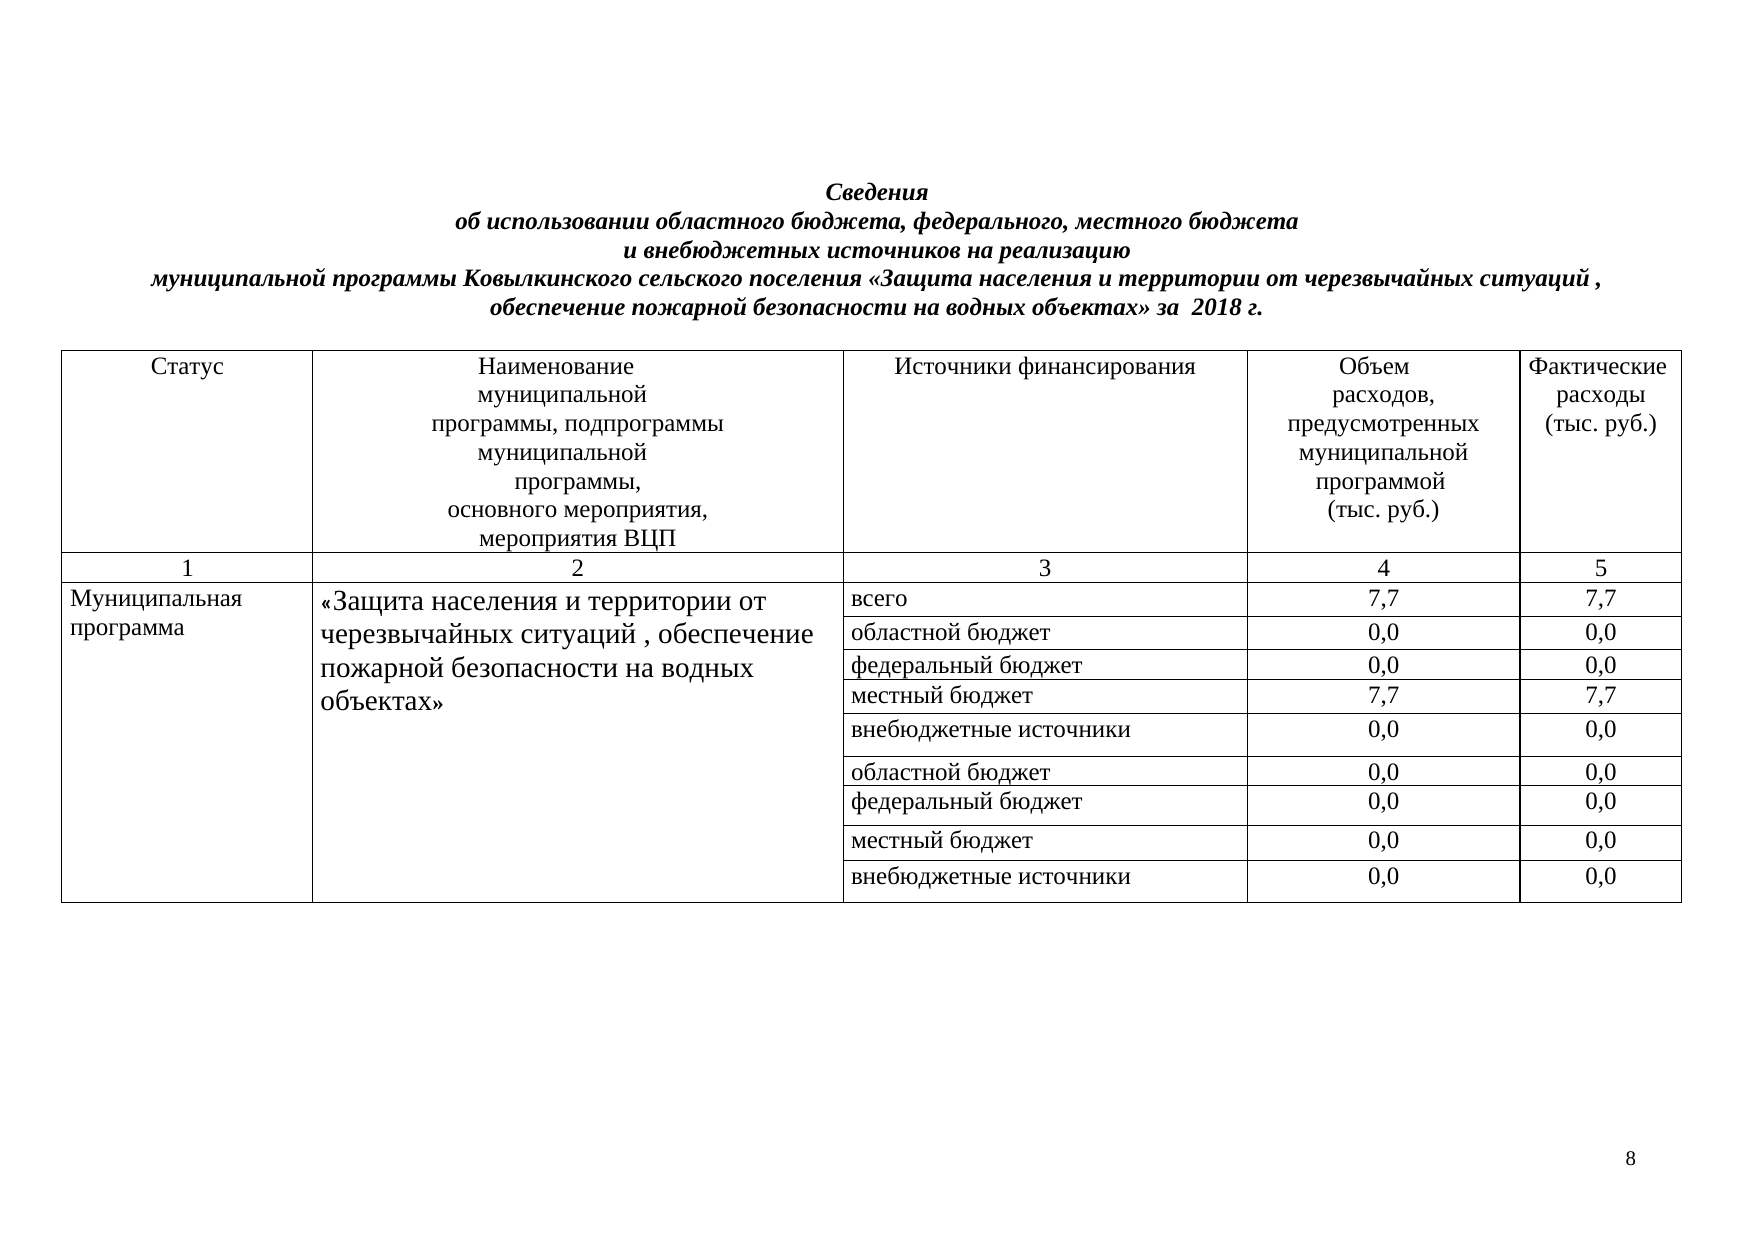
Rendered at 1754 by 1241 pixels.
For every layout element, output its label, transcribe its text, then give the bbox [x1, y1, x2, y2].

table_cell 0,0 [1521, 861, 1681, 902]
table_header Фактические расходы (тыс. руб.) [1521, 351, 1681, 552]
table_cell 0,0 [1248, 826, 1519, 860]
table_cell всего [844, 583, 1247, 616]
table_cell 0,0 [1521, 757, 1681, 785]
table_cell 7,7 [1521, 583, 1681, 616]
text муниципальной программы Ковылкинского сельского поселения «Защита населения и территории от черезвычайных ситуаций , обеспечение пожарной безопасности на водных объектах» за 2018 г. [118, 263, 1636, 321]
text и внебюджетных источников на реализацию [118, 235, 1636, 263]
table_cell 0,0 [1248, 861, 1519, 902]
table_cell «Защита населения и территории от черезвычайных ситуаций , обеспечение пожарной безопасности на водных объектах» [313, 583, 843, 902]
table_cell 7,7 [1521, 680, 1681, 713]
table_cell 2 [313, 553, 843, 582]
table_cell 4 [1248, 553, 1519, 582]
table_cell внебюджетные источники [844, 861, 1247, 902]
table_cell 5 [1521, 553, 1681, 582]
table_cell 0,0 [1521, 786, 1681, 824]
table_cell 0,0 [1521, 826, 1681, 860]
table_cell 0,0 [1248, 617, 1519, 649]
table_header Объем расходов, предусмотренных муниципальной программой (тыс. руб.) [1248, 351, 1519, 552]
table_cell 7,7 [1248, 680, 1519, 713]
table_cell 0,0 [1521, 650, 1681, 679]
table_cell внебюджетные источники [844, 714, 1247, 756]
table_cell местный бюджет [844, 680, 1247, 713]
table_cell областной бюджет [844, 617, 1247, 649]
table_cell областной бюджет [844, 757, 1247, 785]
table_cell 0,0 [1248, 757, 1519, 785]
table_cell 0,0 [1521, 617, 1681, 649]
table_cell федеральный бюджет [844, 650, 1247, 679]
table_header Источники финансирования [844, 351, 1247, 552]
table_cell федеральный бюджет [844, 786, 1247, 824]
table_cell 0,0 [1248, 650, 1519, 679]
table_cell 3 [844, 553, 1247, 582]
table_cell 1 [62, 553, 312, 582]
table_cell 7,7 [1248, 583, 1519, 616]
table_header Статус [62, 351, 312, 552]
table_cell Муниципальная программа [62, 583, 312, 902]
text об использовании областного бюджета, федерального, местного бюджета [118, 206, 1636, 235]
table_cell местный бюджет [844, 826, 1247, 860]
text Сведения [118, 177, 1636, 206]
table_cell 0,0 [1248, 786, 1519, 824]
table_cell 0,0 [1521, 714, 1681, 756]
table_header Наименование муниципальной программы, подпрограммы муниципальной программы, основного мероприятия, мероприятия ВЦП [313, 351, 843, 552]
table_cell 0,0 [1248, 714, 1519, 756]
